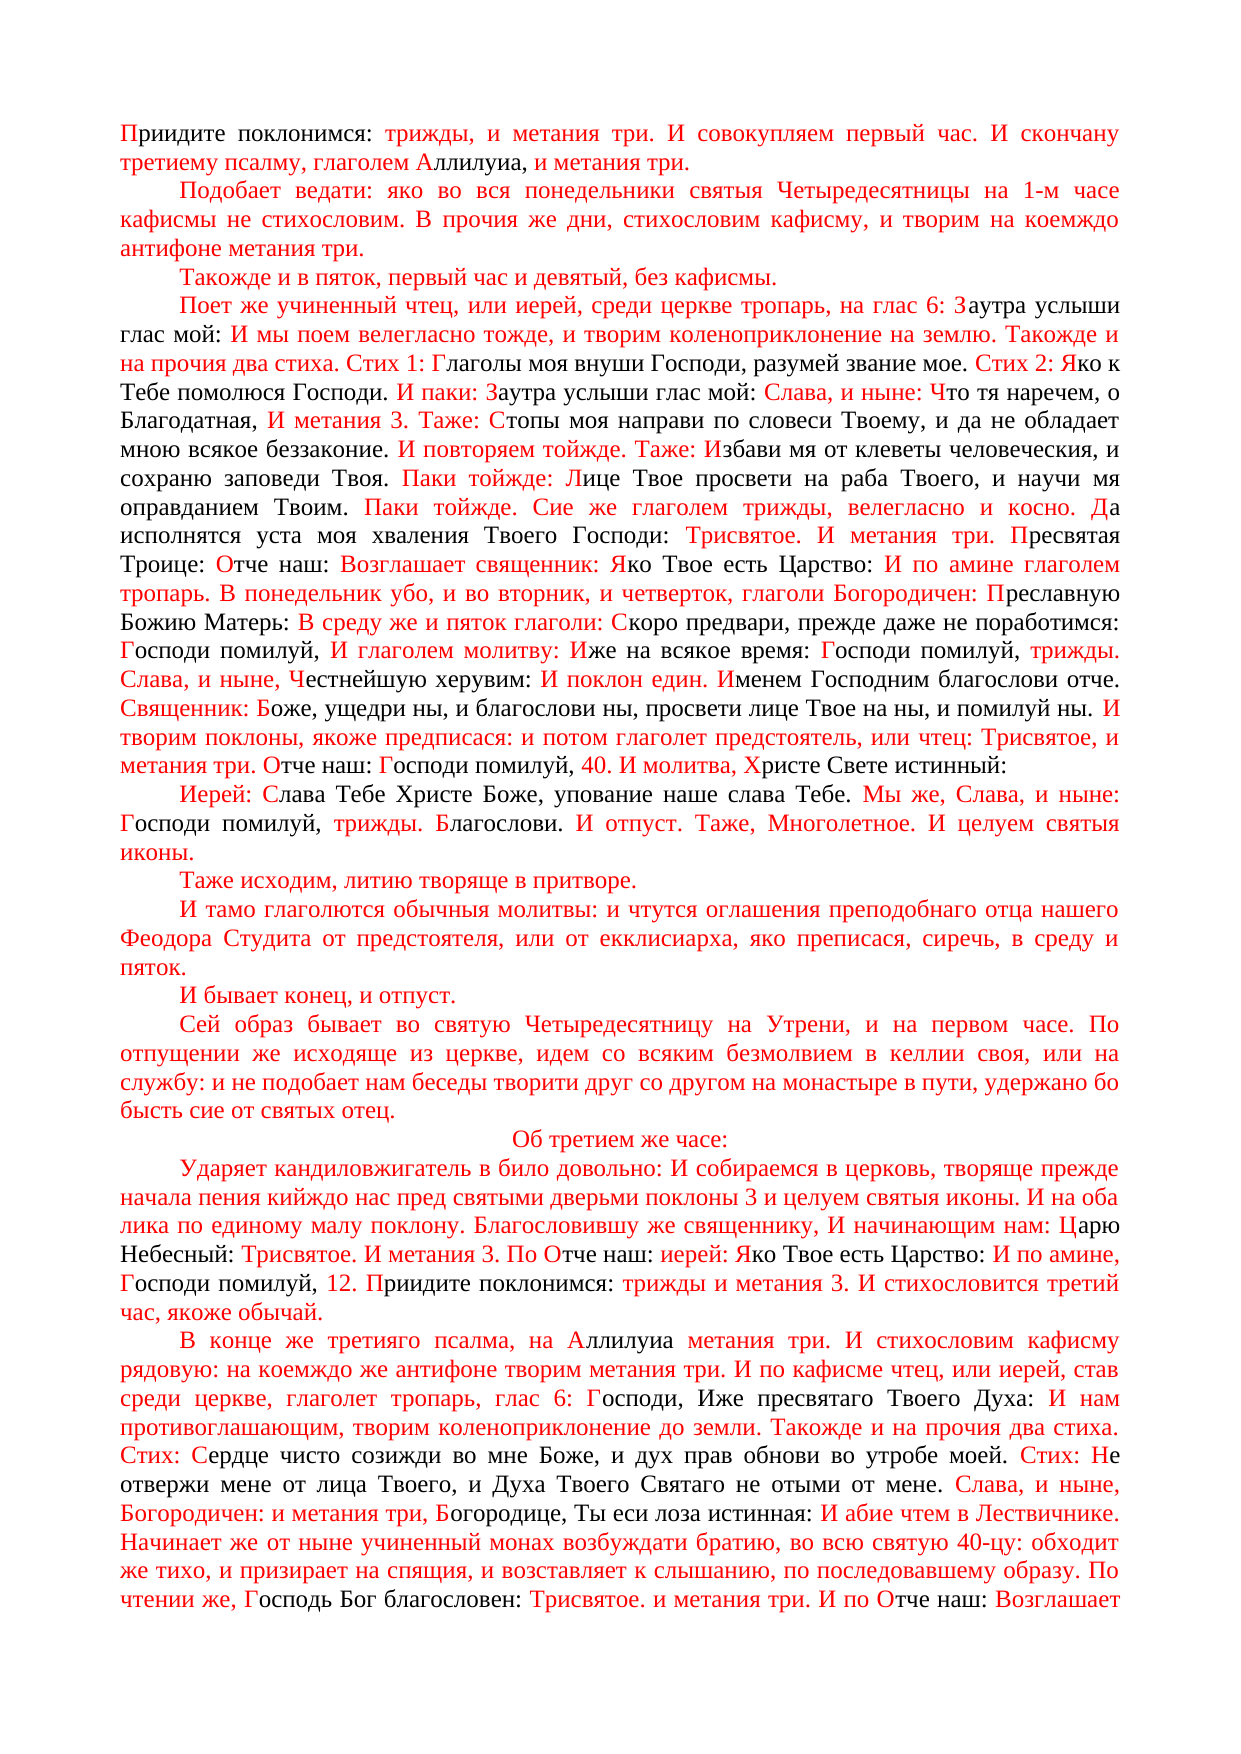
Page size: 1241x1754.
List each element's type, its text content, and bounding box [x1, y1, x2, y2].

text Поет же учиненный чтец, или иерей, среди церкве тропарь, на глас 6: Заутра услыши глас мой: И мы поем велегласно тожде, и творим коленоприклонение на землю. Такожде и на прочия два стиха. Стих 1: Глаголы моя внуши Господи, разумей звание мое. Стих 2: Яко к Тебе помолюся Господи. И паки: Заутра услыши глас мой: Слава, и ныне: Что тя наречем, о Благодатная, И метания 3. Таже: Стопы моя направи по словеси Твоему, и да не обладает мною всякое беззаконие. И повторяем тойжде. Таже: Избави мя от клеветы человеческия, и сохраню заповеди Твоя. Паки тойжде: Лице Твое просвети на раба Твоего, и научи мя оправданием Твоим. Паки тойжде. Сие же глаголем трижды, велегласно и косно. Да исполнятся уста моя хваления Твоего Господи: Трисвятое. И метания три. Пресвятая Троице: Отче наш: Возглашает священник: Яко Твое есть Царство: И по амине глаголем тропарь. В понедельник убо, и во вторник, и четверток, глаголи Богородичен: Преславную Божию Матерь: В среду же и пяток глаголи: Скоро предвари, прежде даже не поработимся: Господи помилуй, И глаголем молитву: Иже на всякое время: Господи помилуй, трижды. Слава, и ныне, Честнейшую херувим: И поклон един. Именем Господним благослови отче. Священник: Боже, ущедри ны, и благослови ны, просвети лице Твое на ны, и помилуй ны. И творим поклоны, якоже предписася: и потом глаголет предстоятель, или чтец: Трисвятое, и метания три. Отче наш: Господи помилуй, 40. И молитва, Христе Свете истинный: [120, 291, 1120, 779]
text И тамо глаголются обычныя молитвы: и чтутся оглашения преподобнаго отца нашего Феодора Студита от предстоятеля, или от екклисиарха, яко преписася, сиречь, в среду и пяток. [120, 894, 1120, 981]
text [120, 118, 1120, 176]
text Об третием же часе: [120, 1124, 1120, 1153]
text И бывает конец, и отпуст. [120, 981, 1120, 1009]
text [120, 1326, 1120, 1613]
text Таже исходим, литию творяще в притворе. [120, 866, 1120, 894]
text Такожде и в пяток, первый час и девятый, без кафисмы. [120, 262, 1120, 291]
text Ударяет кандиловжигатель в било довольно: И собираемся в церковь, творяще прежде начала пения кийждо нас пред святыми дверьми поклоны 3 и целуем святыя иконы. И на оба лика по единому малу поклону. Благословившу же священнику, И начинающим нам: Царю Небесный: Трисвятое. И метания 3. По Отче наш: иерей: Яко Твое есть Царство: И по амине, Господи помилуй, 12. Приидите поклонимся: трижды и метания 3. И стихословится третий час, якоже обычай. [120, 1153, 1120, 1326]
text Сей образ бывает во святую Четыредесятницу на Утрени, и на первом часе. По отпущении же исходяще из церкве, идем со всяким безмолвием в келлии своя, или на службу: и не подобает нам беседы творити друг со другом на монастыре в пути, удержано бо бысть сие от святых отец. [120, 1009, 1120, 1124]
text Иерей: Слава Тебе Христе Боже, упование наше слава Тебе. Мы же, Слава, и ныне: Господи помилуй, трижды. Благослови. И отпуст. Таже, Многолетное. И целуем святыя иконы. [120, 779, 1120, 866]
text Подобает ведати: яко во вся понедельники святыя Четыредесятницы на 1-м часе кафисмы не стихословим. В прочия же дни, стихословим кафисму, и творим на коемждо антифоне метания три. [120, 176, 1120, 262]
